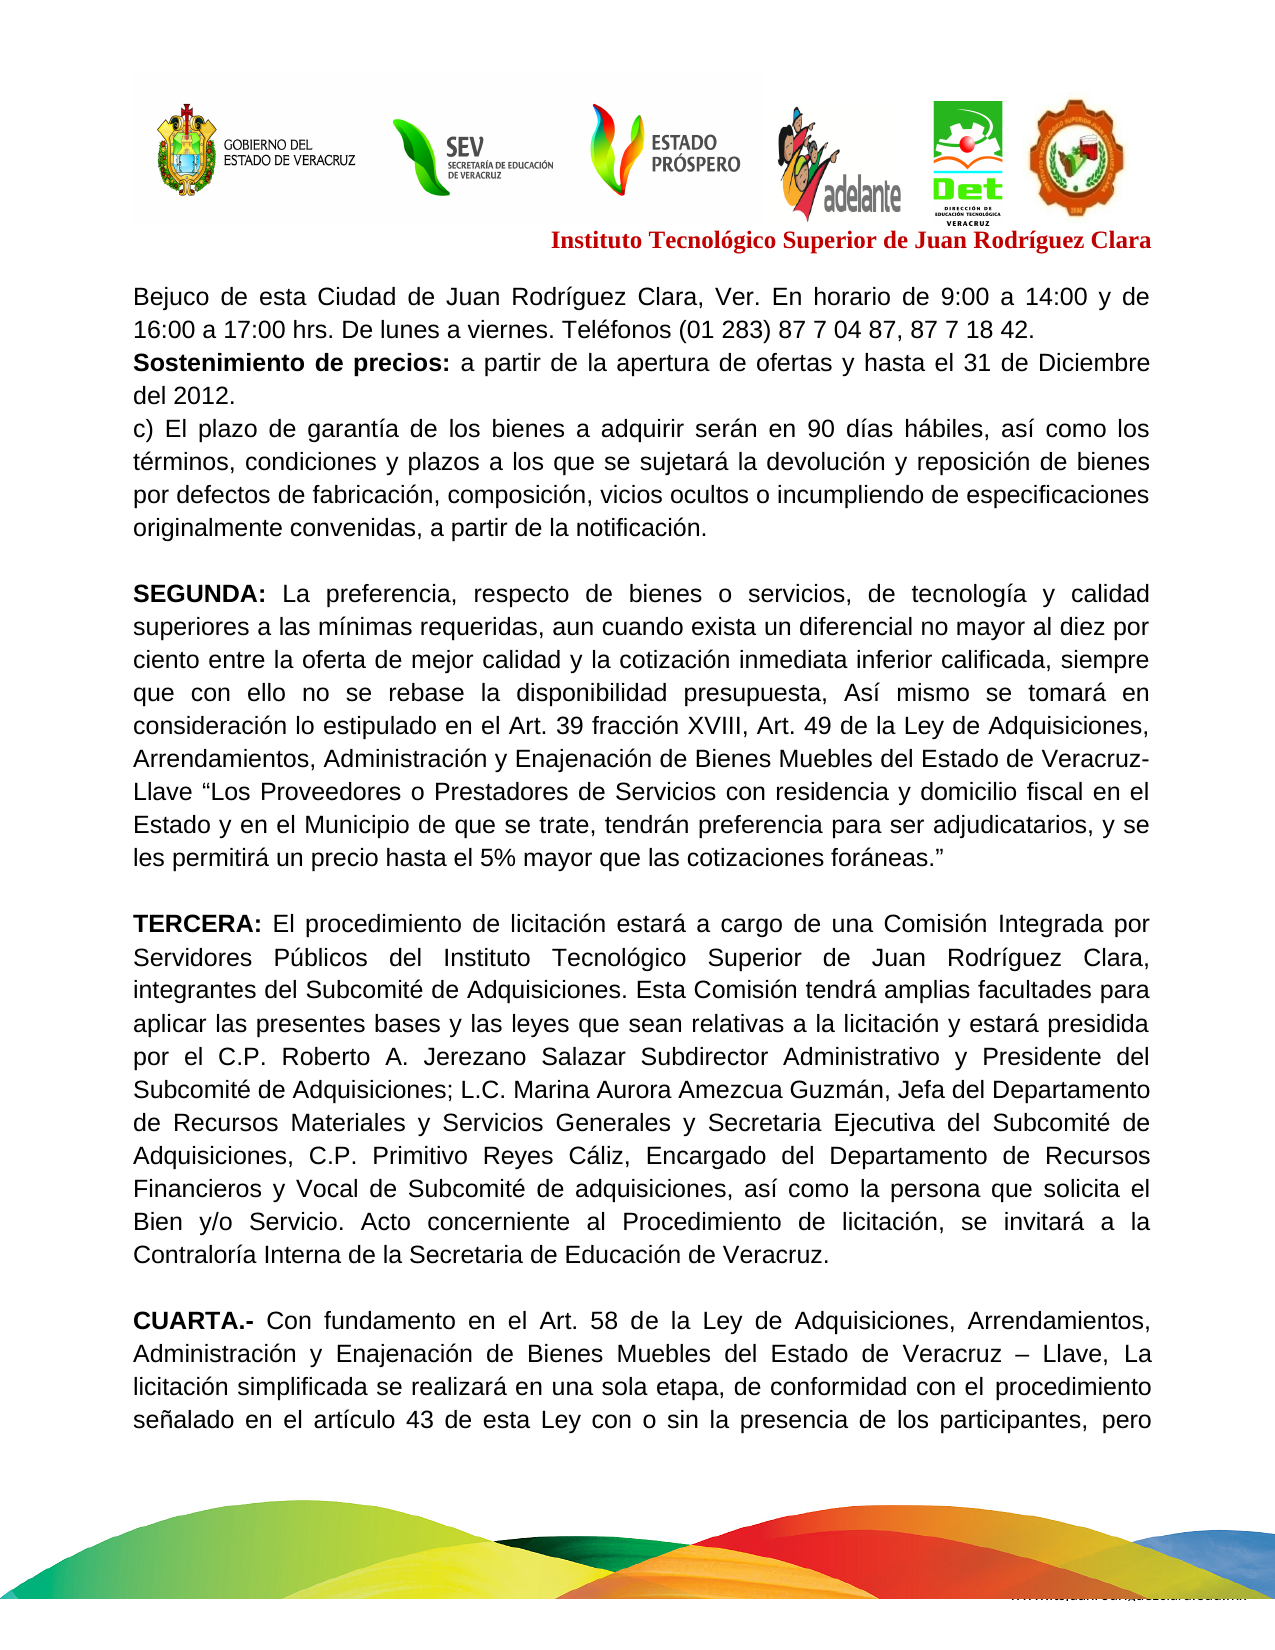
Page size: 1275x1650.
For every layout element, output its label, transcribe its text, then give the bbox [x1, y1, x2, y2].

picture [132, 73, 765, 226]
picture [1023, 92, 1130, 226]
picture [0, 1495, 1275, 1599]
text c) El plazo de garantía de los bienes a adquirir serán en 90 días hábiles, así como los términos, condiciones y plazos a los que se sujetará la devolución y reposición de bienes por defectos de fabricación, composición, vicios ocultos o incumpliendo de especificaciones originalmente convenidas, a partir de la notificación. [133, 414, 1152, 542]
picture [933, 101, 1003, 226]
list SEGUNDA: La preferencia, respecto de bienes o servicios, de tecnología y calidad superiores a las mínimas requeridas, aun cuando exista un diferencial no mayor al diez por ciento entre la oferta de mejor calidad y la cotización inmediata inferior calificada, siempre que con ello no se rebase la disponibilidad presupuesta, Así mismo se tomará en consideración lo estipulado en el Art. 39 fracción XVIII, Art. 49 de la Ley de Adquisiciones, Arrendamientos, Administración y Enajenación de Bienes Muebles del Estado de Veracruz-Llave “Los Proveedores o Prestadores de Servicios con residencia y domicilio fiscal en el Estado y en el Municipio de que se trate, tendrán preferencia para ser adjudicatarios, y se les permitirá un precio hasta el 5% mayor que las cotizaciones foráneas.” [133, 579, 1152, 872]
picture [774, 105, 903, 226]
list Sostenimiento de precios: a partir de la apertura de ofertas y hasta el 31 de Diciembre del 2012. [133, 348, 1152, 410]
text TERCERA: El procedimiento de licitación estará a cargo de una Comisión Integrada por Servidores Públicos del Instituto Tecnológico Superior de Juan Rodríguez Clara, integrantes del Subcomité de Adquisiciones. Esta Comisión tendrá amplias facultades para aplicar las presentes bases y las leyes que sean relativas a la licitación y estará presidida por el C.P. Roberto A. Jerezano Salazar Subdirector Administrativo y Presidente del Subcomité de Adquisiciones; L.C. Marina Aurora Amezcua Guzmán, Jefa del Departamento de Recursos Materiales y Servicios Generales y Secretaria Ejecutiva del Subcomité de Adquisiciones, C.P. Primitivo Reyes Cáliz, Encargado del Departamento de Recursos Financieros y Vocal de Subcomité de adquisiciones, así como la persona que solicita el Bien y/o Servicio. Acto concerniente al Procedimiento de licitación, se invitará a la Contraloría Interna de la Secretaria de Educación de Veracruz. [133, 909, 1152, 1268]
